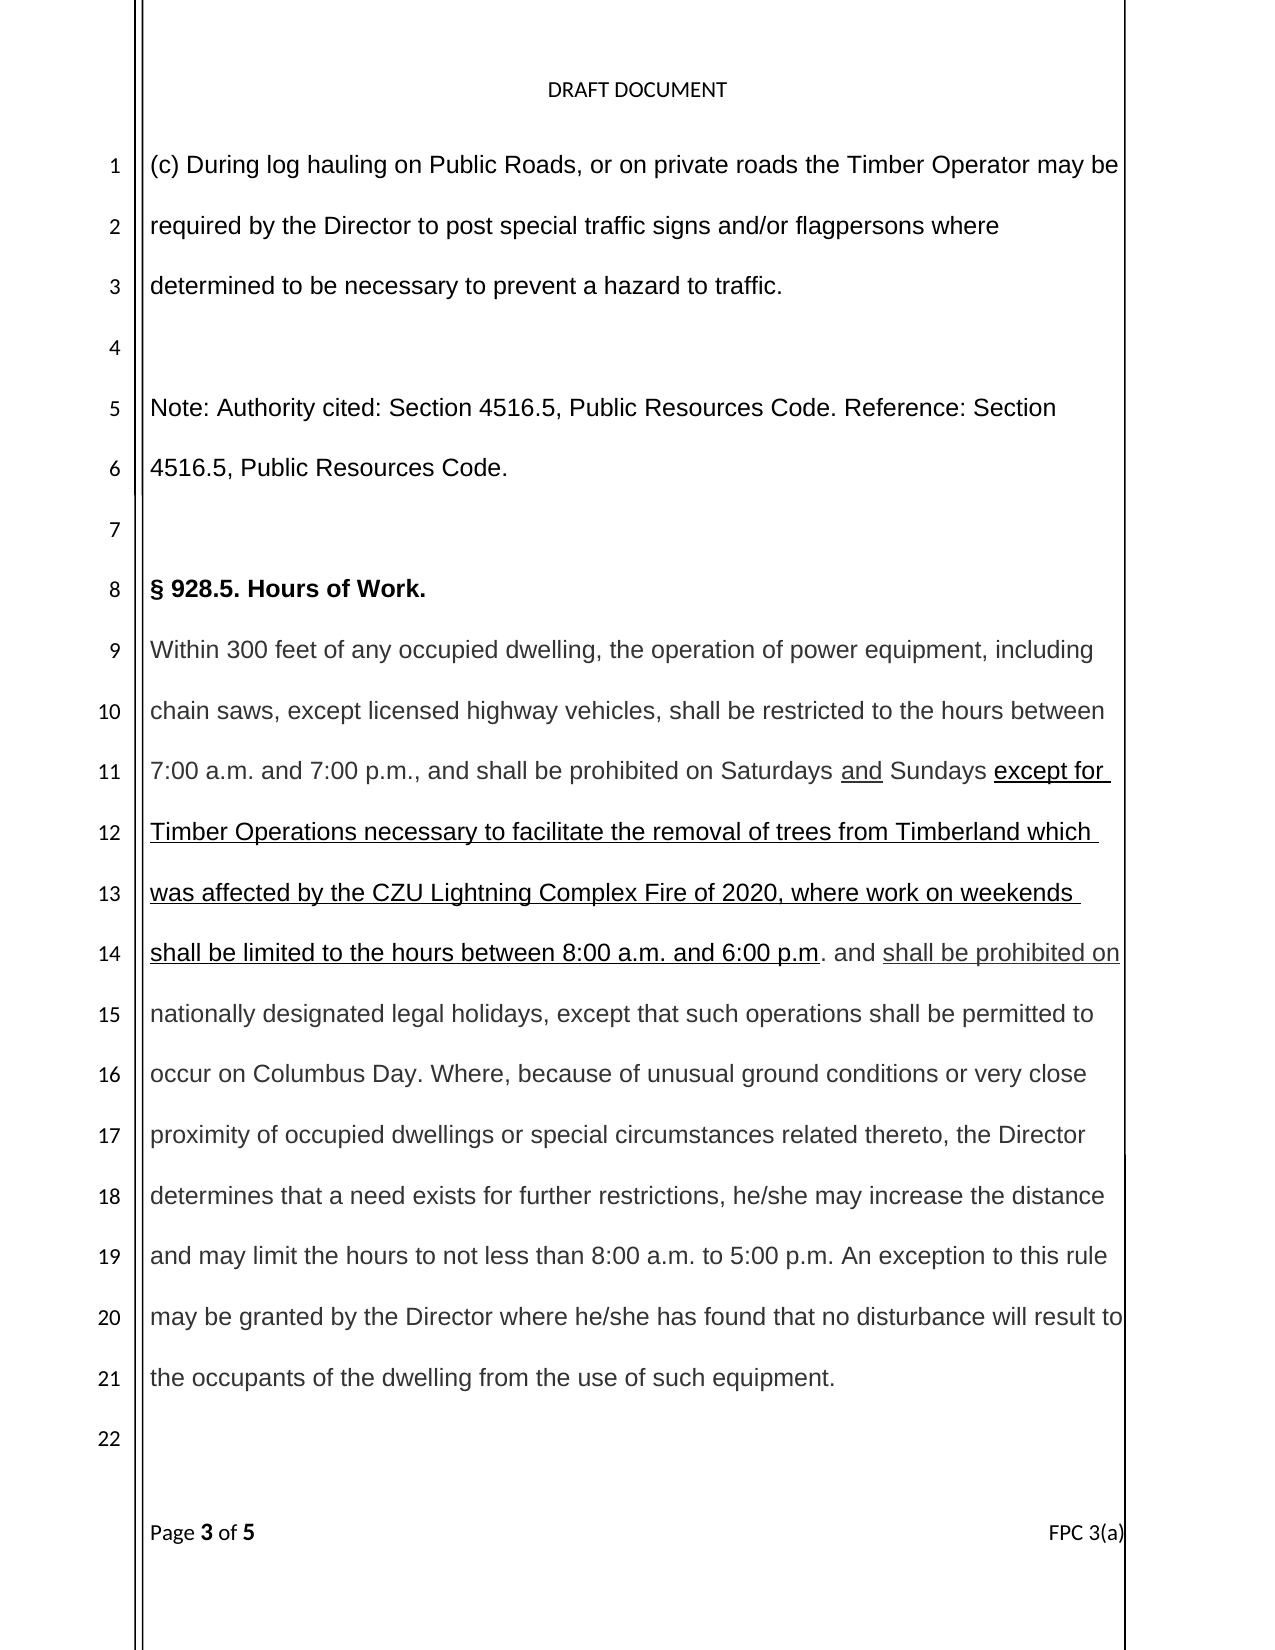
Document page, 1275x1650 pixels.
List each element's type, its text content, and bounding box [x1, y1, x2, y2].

text (c) During log hauling on Public Roads, or on private roads the Timber Operator may be required by the Director to post special traffic signs and/or flagpersons where determined to be necessary to prevent a hazard to traffic. [150, 150, 1125, 300]
text Note: Authority cited: Section 4516.5, Public Resources Code. Reference: Section 4516.5, Public Resources Code. [150, 392, 1125, 482]
text Within 300 feet of any occupied dwelling, the operation of power equipment, including chain saws, except licensed highway vehicles, shall be restricted to the hours between 7:00 a.m. and 7:00 p.m., and shall be prohibited on Saturdays and Sundays except for Timber Operations necessary to facilitate the removal of trees from Timberland which was affected by the CZU Lightning Complex Fire of 2020, where work on weekends shall be limited to the hours between 8:00 a.m. and 6:00 p.m. and shall be prohibited on nationally designated legal holidays, except that such operations shall be permitted to occur on Columbus Day. Where, because of unusual ground conditions or very close proximity of occupied dwellings or special circumstances related thereto, the Director determines that a need exists for further restrictions, he/she may increase the distance and may limit the hours to not less than 8:00 a.m. to 5:00 p.m. An exception to this rule may be granted by the Director where he/she has found that no disturbance will result to the occupants of the dwelling from the use of such equipment. [150, 635, 1125, 1391]
text § 928.5. Hours of Work. [150, 574, 1125, 603]
